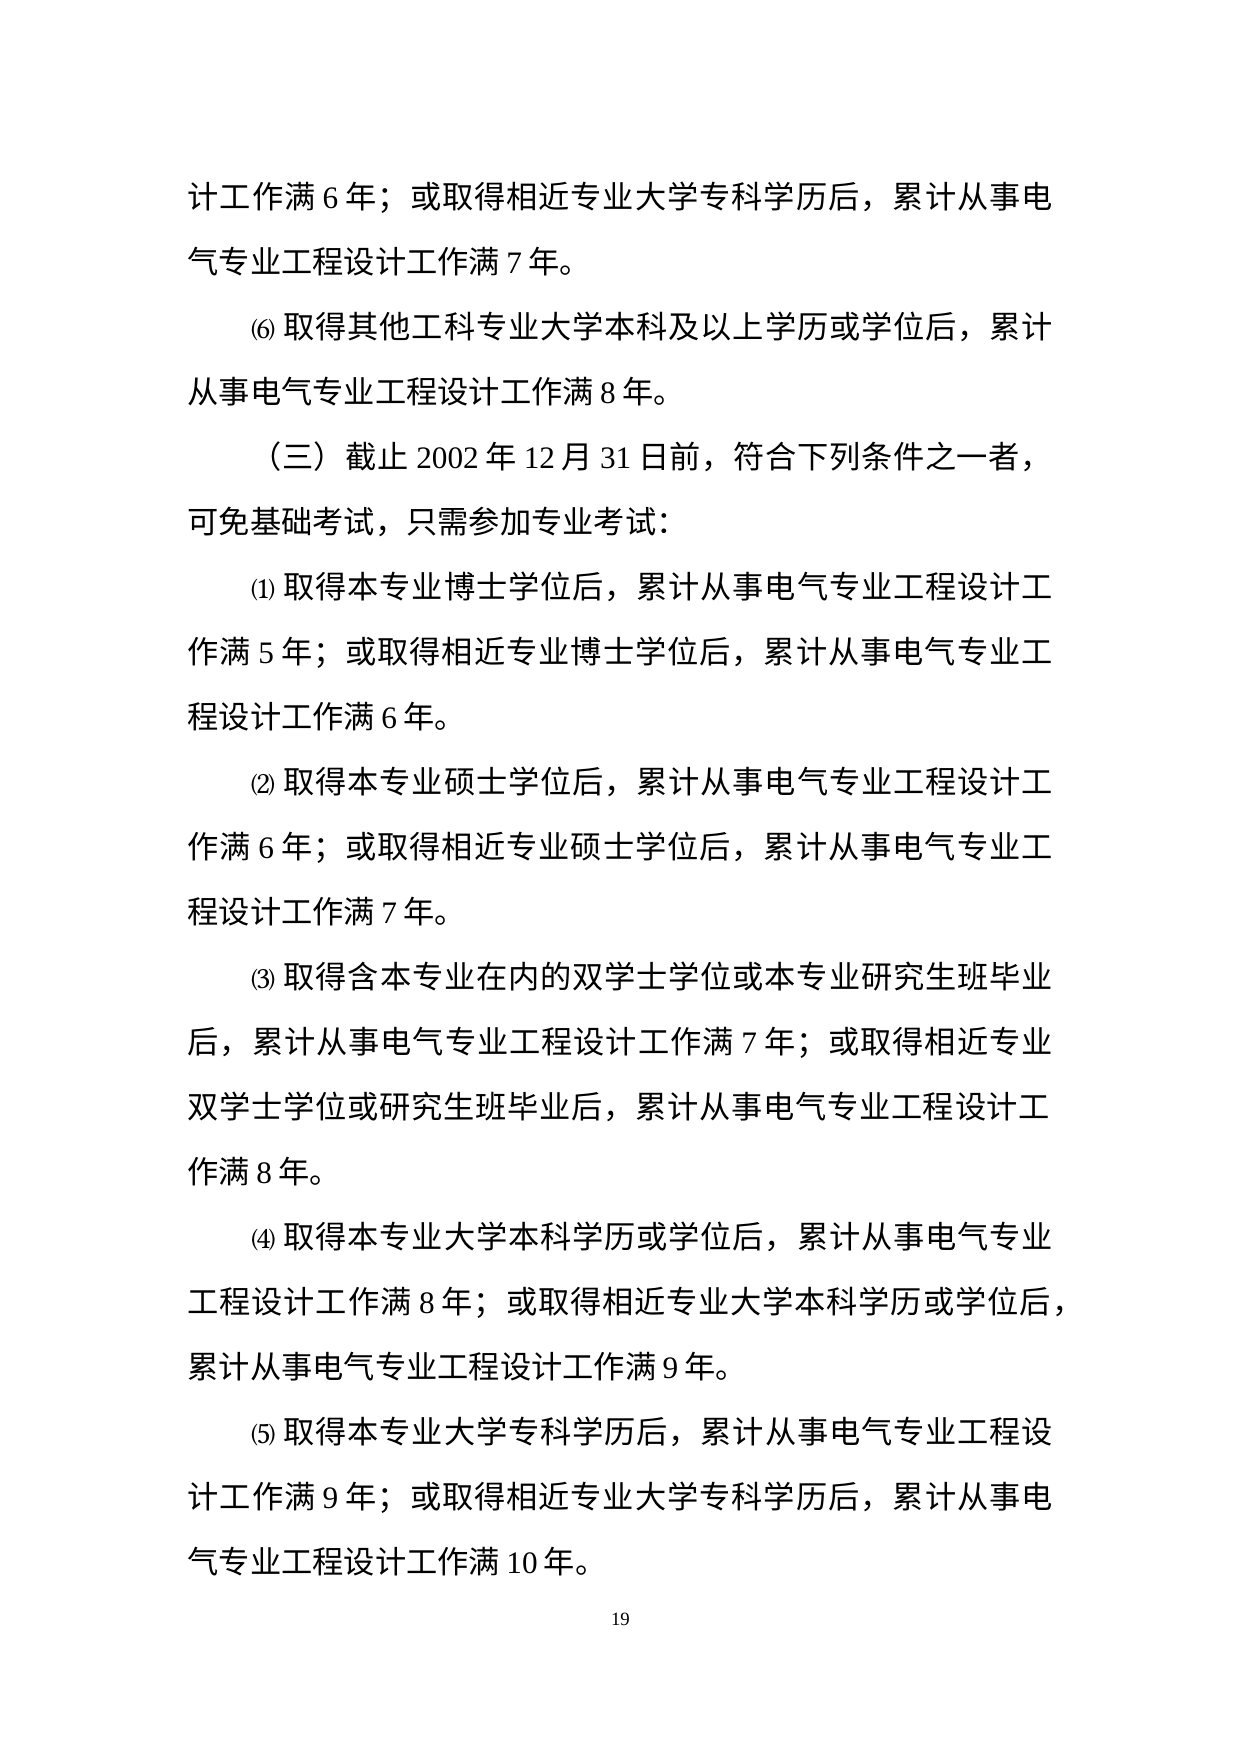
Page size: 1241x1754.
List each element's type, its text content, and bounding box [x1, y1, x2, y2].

text ⑴取得本专业博士学位后，累计从事电气专业工程设计工作满5年；或取得相近专业博士学位后，累计从事电气专业工程设计工作满6年。 [187, 552, 1053, 747]
text ⑸取得本专业大学专科学历后，累计从事电气专业工程设计工作满9年；或取得相近专业大学专科学历后，累计从事电气专业工程设计工作满10年。 [187, 1397, 1053, 1592]
text ⑷取得本专业大学本科学历或学位后，累计从事电气专业工程设计工作满8年；或取得相近专业大学本科学历或学位后，累计从事电气专业工程设计工作满9年。 [187, 1202, 1053, 1397]
text （三）截止2002年12月31日前，符合下列条件之一者，可免基础考试，只需参加专业考试： [187, 422, 1053, 552]
text ⑵取得本专业硕士学位后，累计从事电气专业工程设计工作满6年；或取得相近专业硕士学位后，累计从事电气专业工程设计工作满7年。 [187, 747, 1053, 942]
text ⑶取得含本专业在内的双学士学位或本专业研究生班毕业后，累计从事电气专业工程设计工作满7年；或取得相近专业双学士学位或研究生班毕业后，累计从事电气专业工程设计工作满8年。 [187, 942, 1053, 1202]
text ⑹取得其他工科专业大学本科及以上学历或学位后，累计从事电气专业工程设计工作满8年。 [187, 292, 1053, 422]
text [187, 162, 1053, 292]
